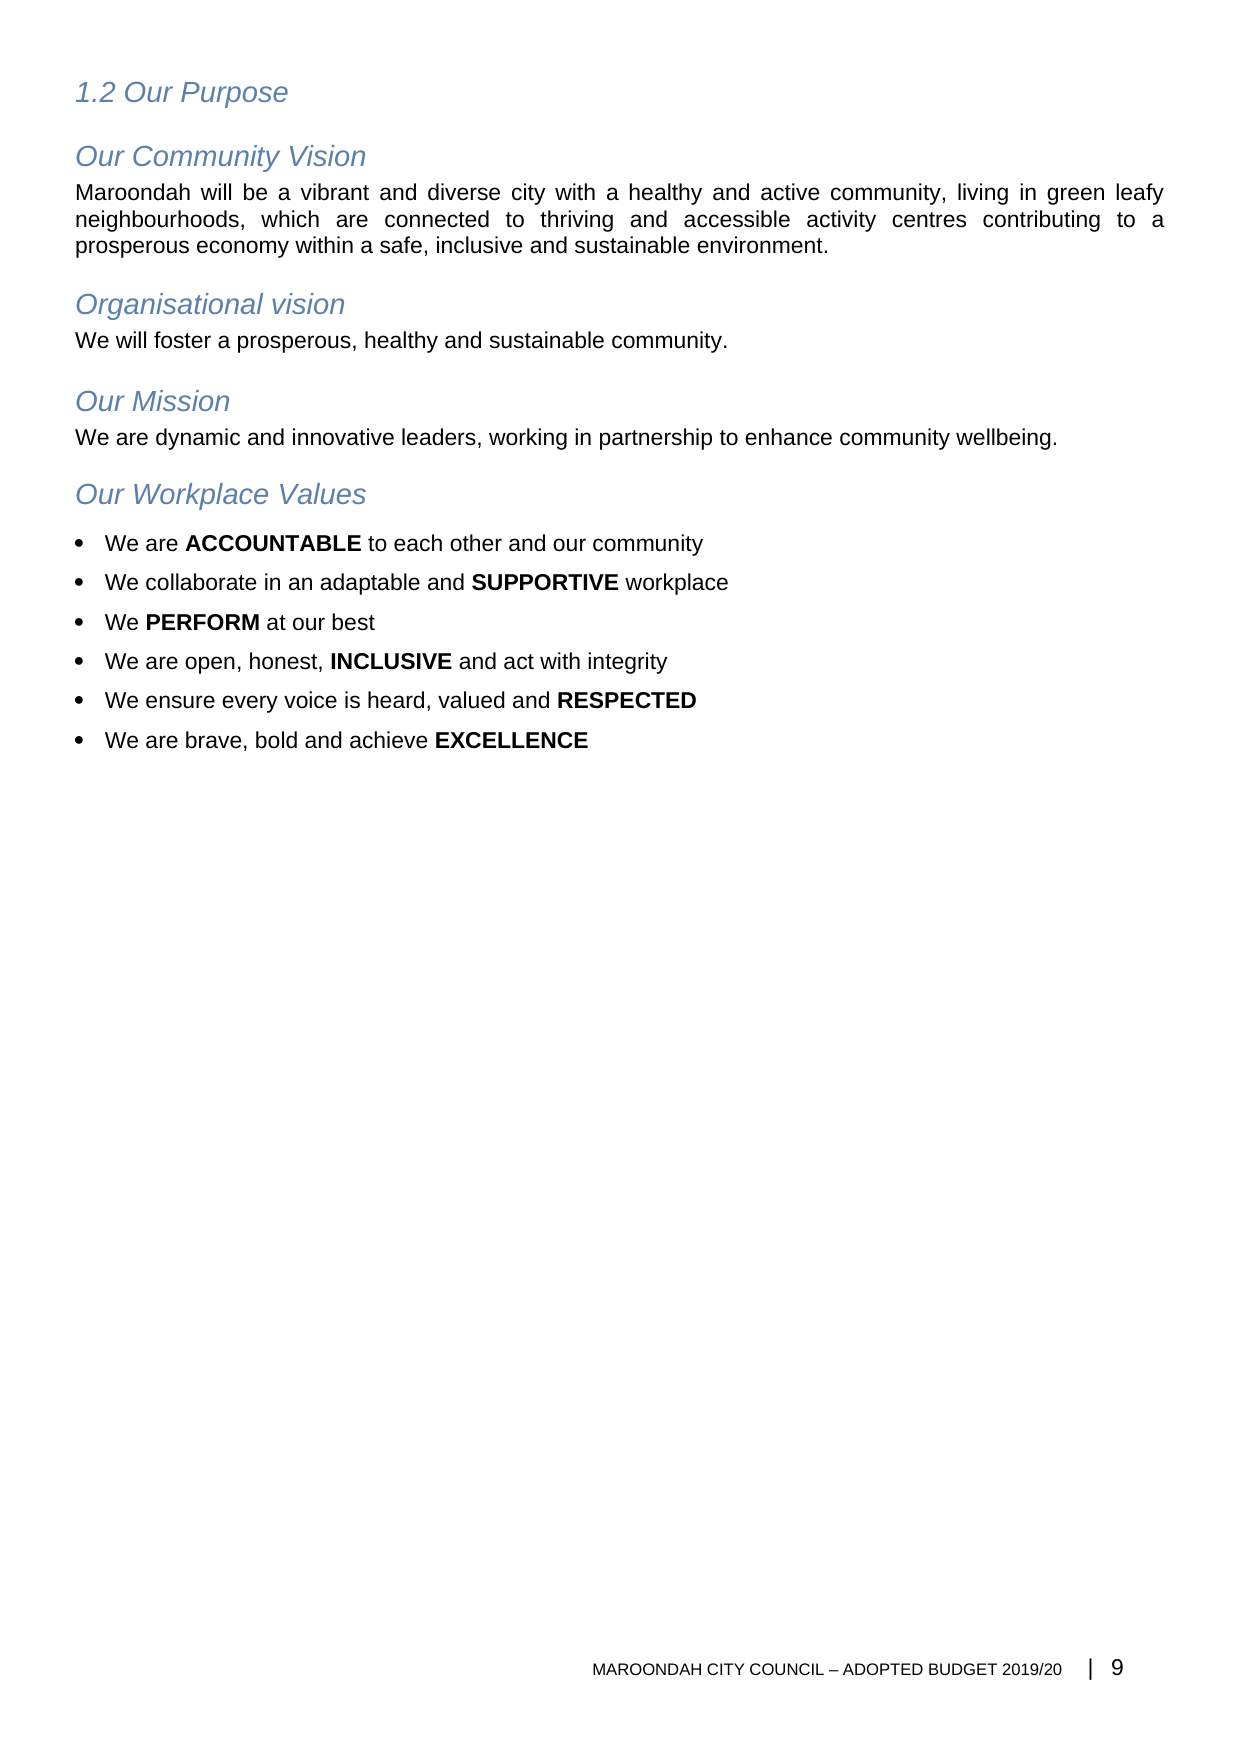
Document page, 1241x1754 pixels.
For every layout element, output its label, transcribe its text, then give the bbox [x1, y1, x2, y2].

text We are dynamic and innovative leaders, working in partnership to enhance community wellbeing. [75, 424, 1084, 451]
subtitle Our Mission [75, 384, 1165, 417]
list We collaborate in an adaptable and SUPPORTIVE workplace [75, 569, 1165, 595]
text We will foster a prosperous, healthy and sustainable community. [75, 327, 1165, 353]
subtitle Our Community Vision [75, 139, 1165, 173]
list We PERFORM at our best [75, 608, 1165, 635]
text Maroondah will be a vibrant and diverse city with a healthy and active community, living in green leafy neighbourhoods, which are connected to thriving and accessible activity centres contributing to a prosperous economy within a safe, inclusive and sustainable environment. [75, 179, 1165, 258]
list We ensure every voice is heard, valued and RESPECTED [75, 687, 1165, 714]
subtitle Our Workplace Values [75, 477, 1165, 510]
subtitle Organisational vision [75, 287, 1165, 320]
list We are ACCOUNTABLE to each other and our community [75, 529, 1165, 556]
subtitle 1.2 Our Purpose [75, 75, 1165, 108]
list We are brave, bold and achieve EXCELLENCE [75, 727, 1165, 753]
list We are open, honest, INCLUSIVE and act with integrity [75, 648, 1165, 674]
